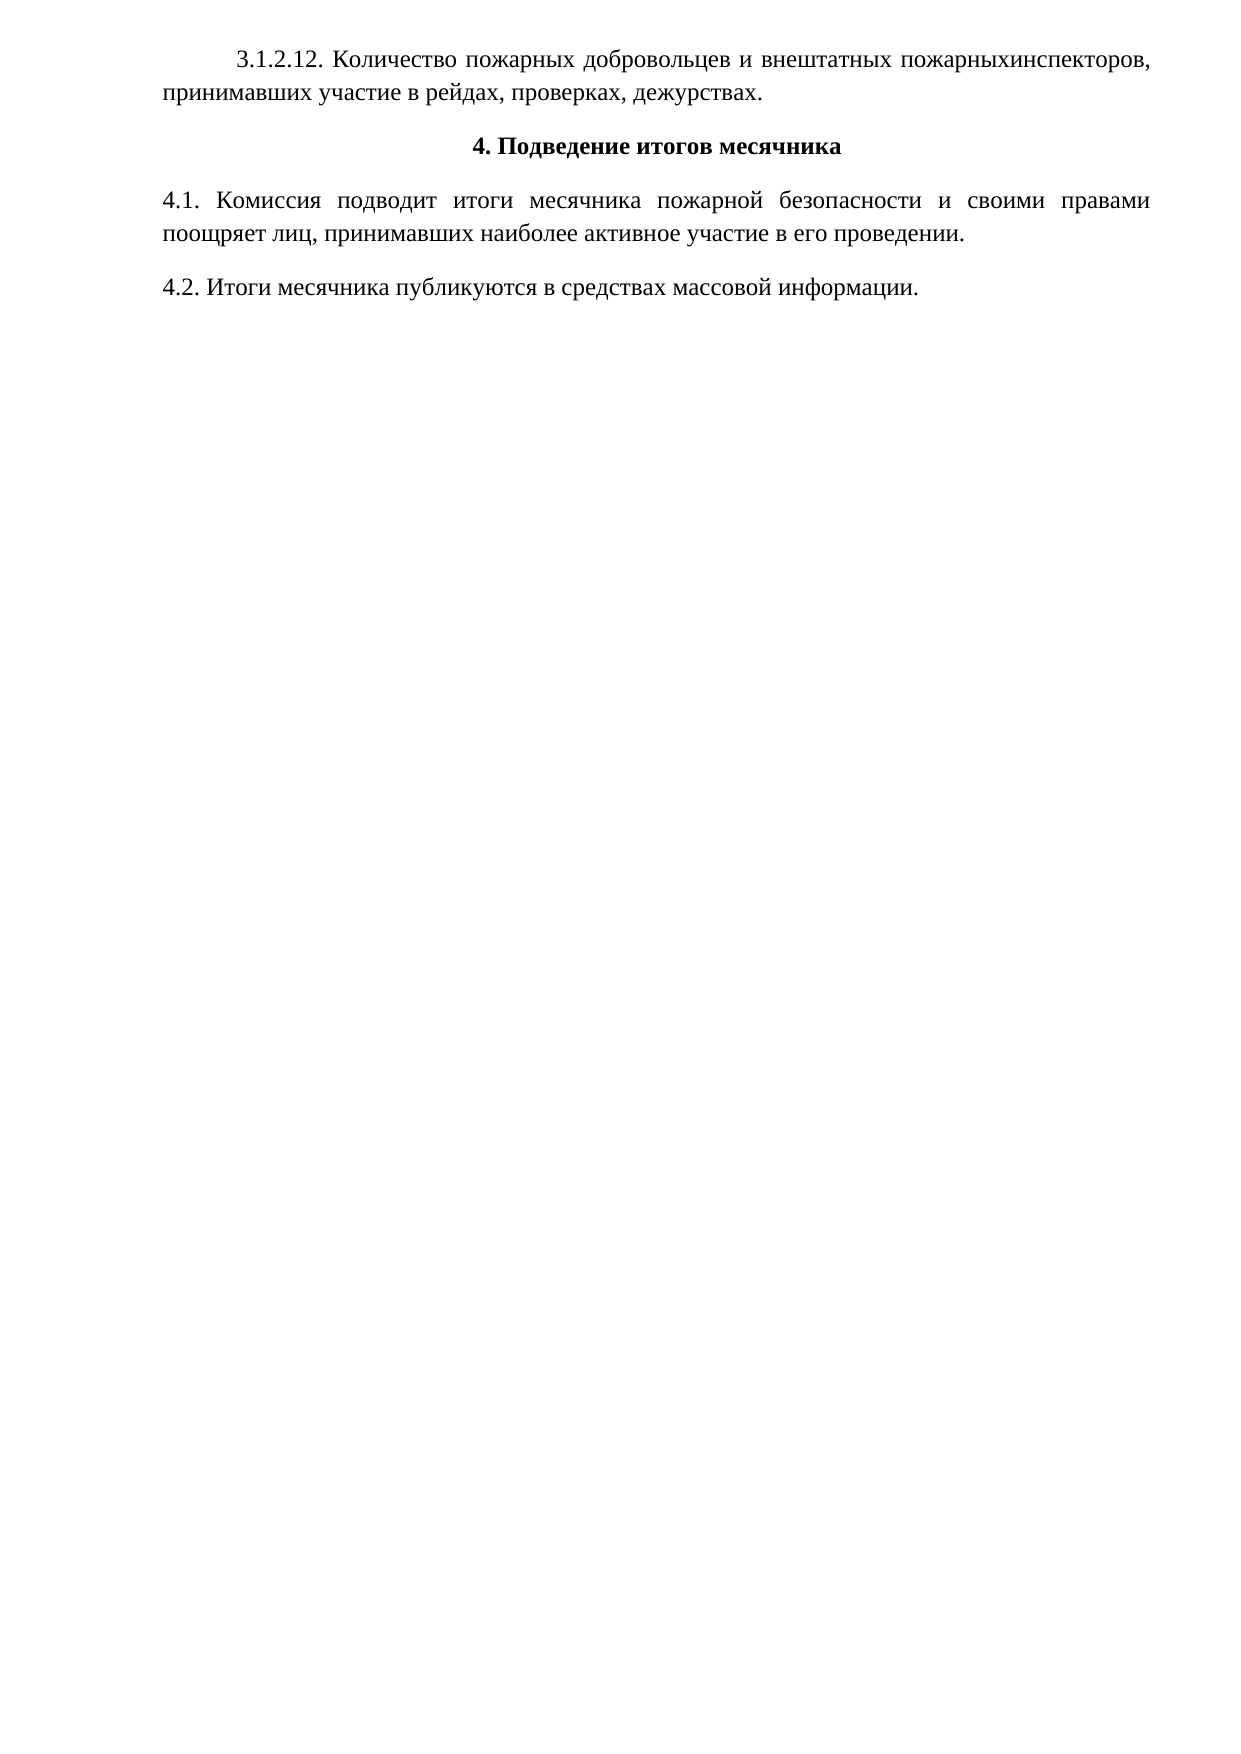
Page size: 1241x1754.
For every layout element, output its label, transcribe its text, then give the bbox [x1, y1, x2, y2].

text 4.2. Итоги месячника публикуются в средствах массовой информации. [162, 272, 1152, 301]
text 4.1. Комиссия подводит итоги месячника пожарной безопасности и своими правами поощряет лиц, принимавших наиболее активное участие в его проведении. [162, 185, 1152, 247]
text 4. Подведение итогов месячника [162, 131, 1152, 160]
text 3.1.2.12. Количество пожарных добровольцев и внештатных пожарныхинспекторов, принимавших участие в рейдах, проверках, дежурствах. [162, 44, 1152, 106]
